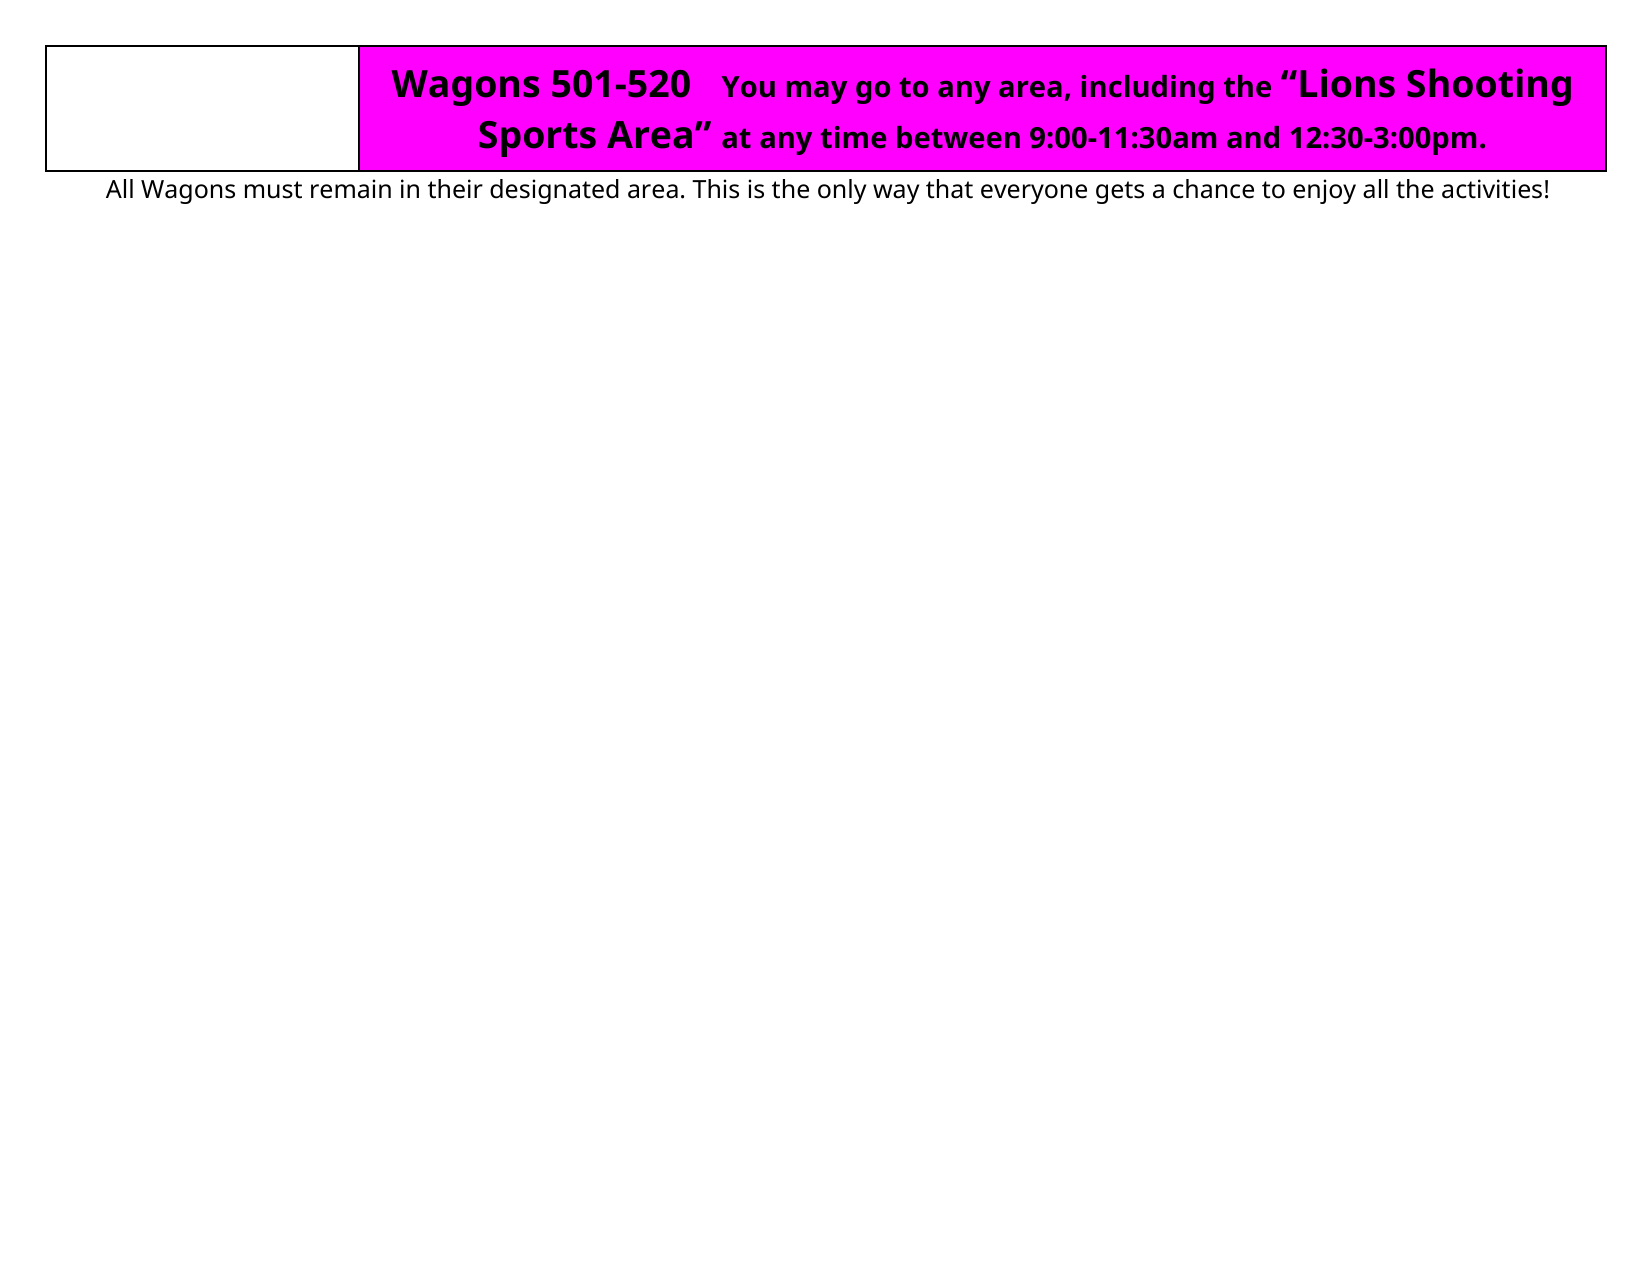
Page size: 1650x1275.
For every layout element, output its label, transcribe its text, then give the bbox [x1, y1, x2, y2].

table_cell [360, 47, 1605, 170]
text All Wagons must remain in their designated area. This is the only way that everyone gets a chance to enjoy all the activities! [45, 172, 1605, 206]
table_cell [47, 47, 358, 170]
